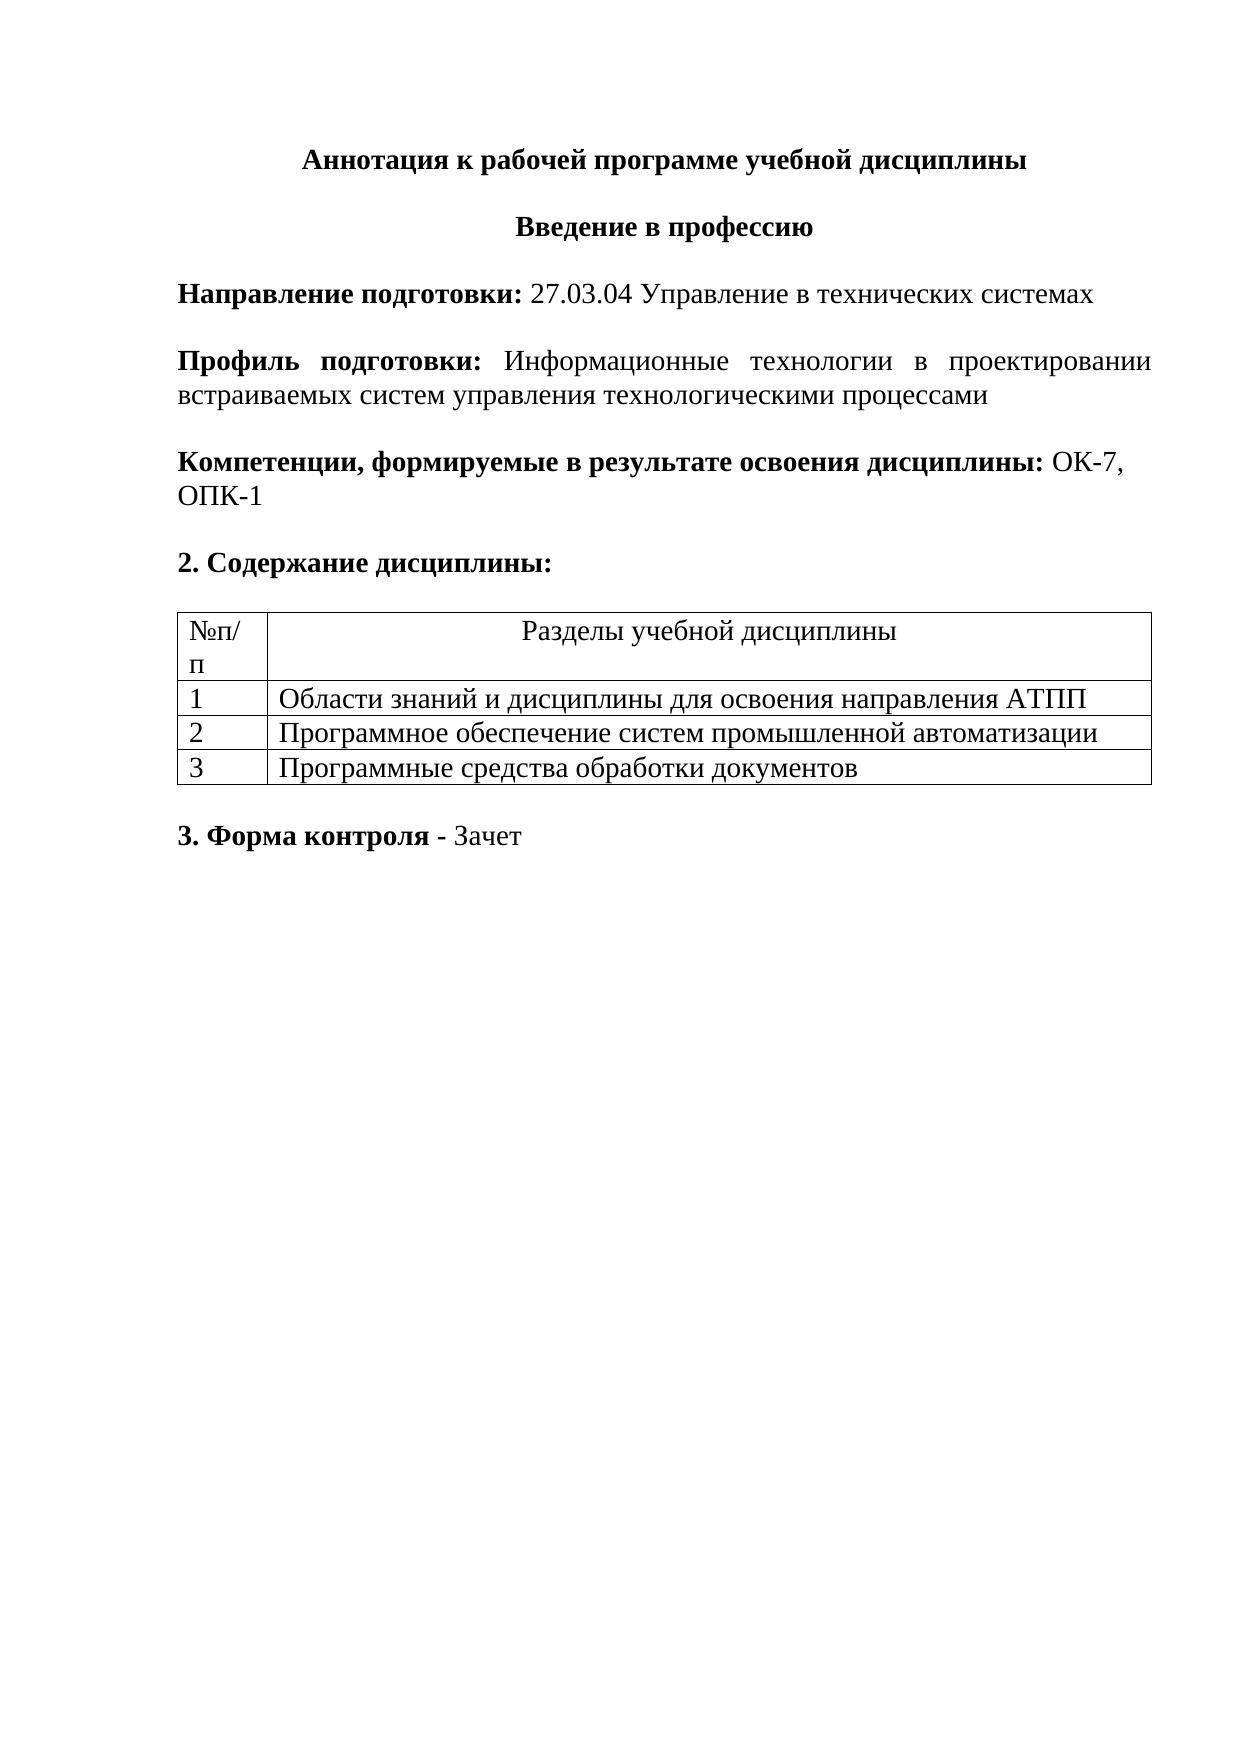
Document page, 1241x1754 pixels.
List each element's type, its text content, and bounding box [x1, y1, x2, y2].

table_cell 3 [178, 750, 267, 784]
text Направление подготовки: 27.03.04 Управление в технических системах [177, 276, 1152, 310]
text 3. Форма контроля - Зачет [177, 818, 1152, 852]
text Профиль подготовки: Информационные технологии в проектировании встраиваемых систем управления технологическими процессами [177, 343, 1152, 411]
table_cell 1 [178, 681, 267, 714]
text 2. Содержание дисциплины: [177, 545, 1152, 578]
table_cell Программное обеспечение систем промышленной автоматизации [268, 716, 1151, 749]
table_cell Программные средства обработки документов [268, 750, 1151, 784]
table_cell Области знаний и дисциплины для освоения направления АТПП [268, 681, 1151, 714]
text Аннотация к рабочей программе учебной дисциплины [177, 142, 1152, 176]
text Компетенции, формируемые в результате освоения дисциплины: ОК-7, ОПК-1 [177, 444, 1152, 511]
text Введение в профессию [177, 209, 1152, 243]
table_cell 2 [178, 716, 267, 749]
table_header Разделы учебной дисциплины [268, 613, 1151, 680]
table_header №п/п [178, 613, 267, 680]
